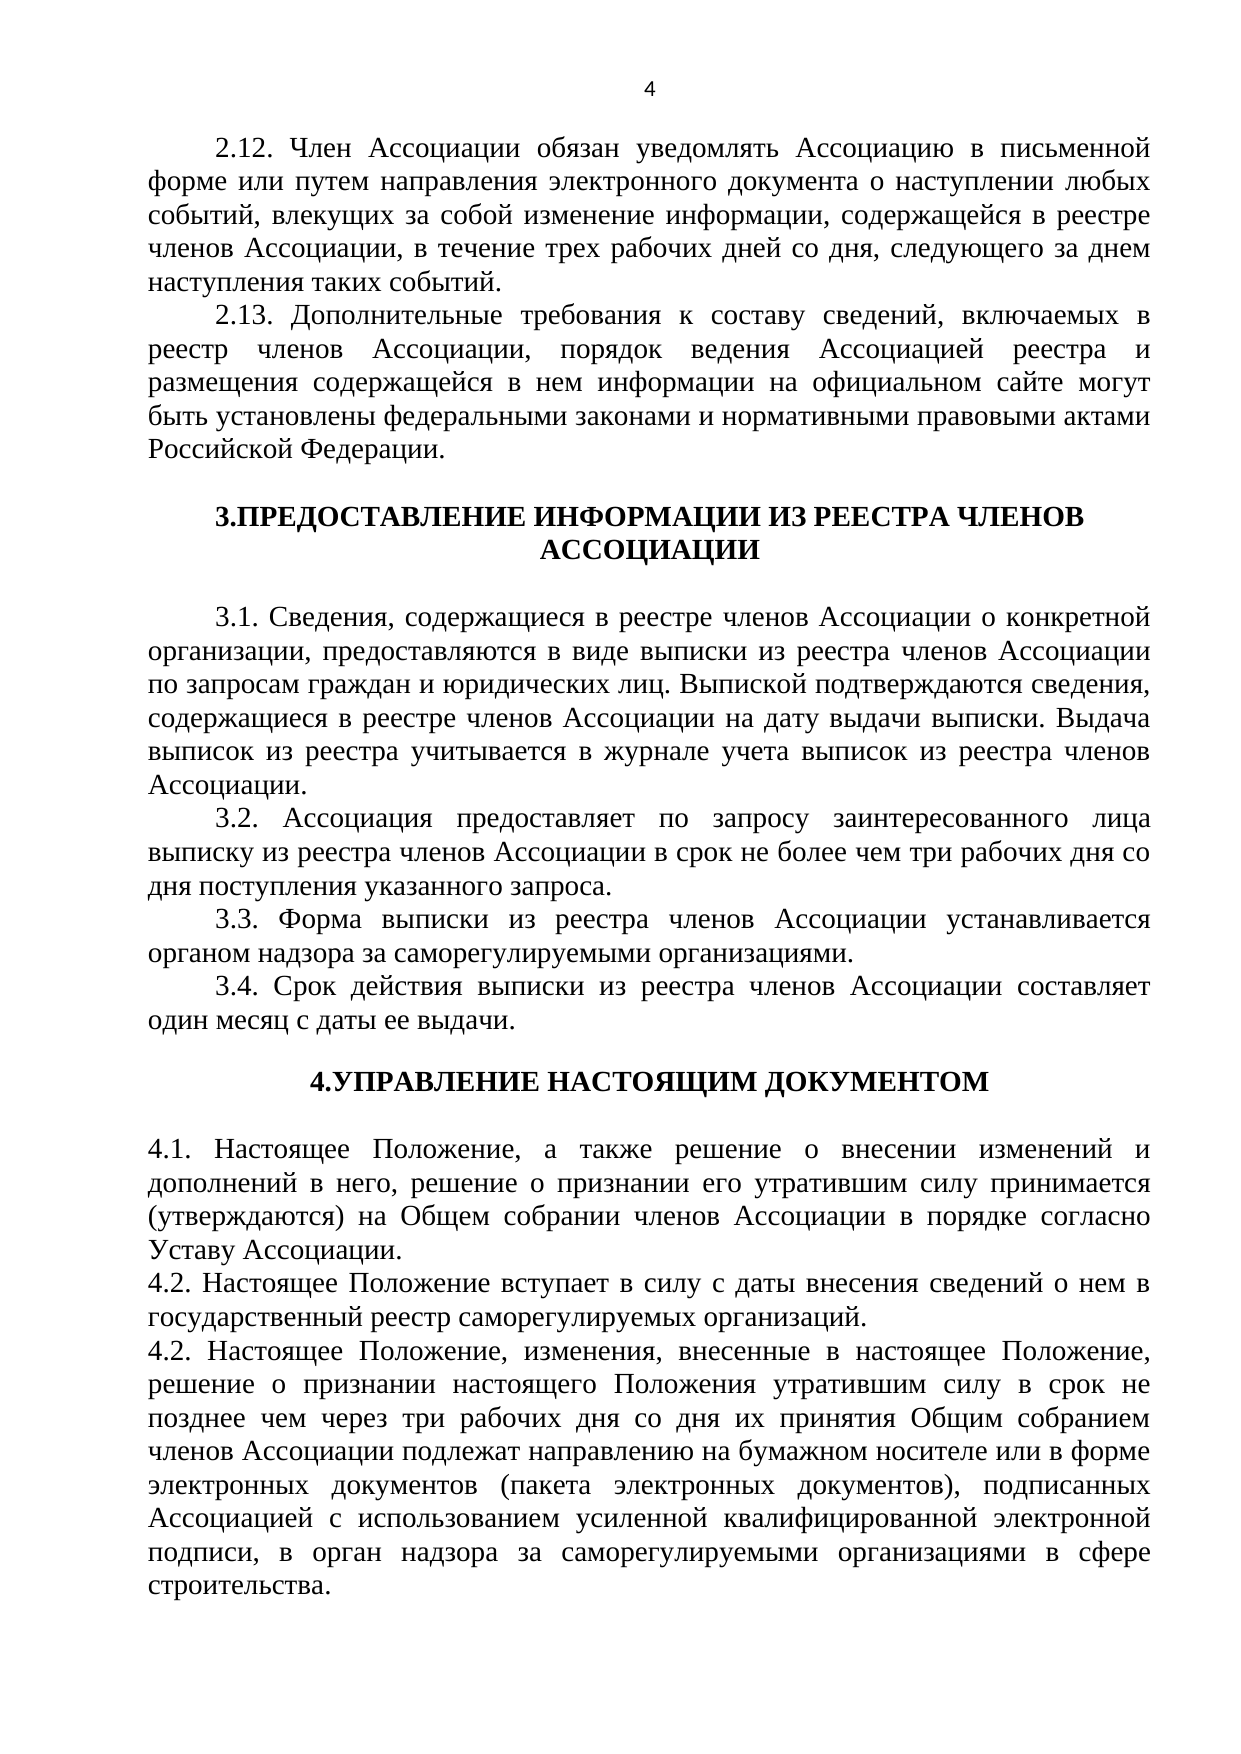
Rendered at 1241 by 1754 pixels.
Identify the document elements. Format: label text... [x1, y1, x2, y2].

text 4.1. Настоящее Положение, а также решение о внесении изменений и дополнений в него, решение о признании его утратившим силу принимается (утверждаются) на Общем собрании членов Ассоциации в порядке согласно Уставу Ассоциации. [148, 1131, 1152, 1266]
text 3.3. Форма выписки из реестра членов Ассоциации устанавливается органом надзора за саморегулируемыми организациями. [148, 901, 1152, 968]
text 4.2. Настоящее Положение вступает в силу с даты внесения сведений о нем в государственный реестр саморегулируемых организаций. [148, 1266, 1152, 1333]
text 4.УПРАВЛЕНИЕ НАСТОЯЩИМ ДОКУМЕНТОМ [148, 1064, 1152, 1098]
text 3.2. Ассоциация предоставляет по запросу заинтересованного лица выписку из реестра членов Ассоциации в срок не более чем три рабочих дня со дня поступления указанного запроса. [148, 801, 1152, 901]
text 2.12. Член Ассоциации обязан уведомлять Ассоциацию в письменной форме или путем направления электронного документа о наступлении любых событий, влекущих за собой изменение информации, содержащейся в реестре членов Ассоциации, в течение трех рабочих дней со дня, следующего за днем наступления таких событий. [148, 130, 1152, 297]
list ПРЕДОСТАВЛЕНИЕ ИНФОРМАЦИИ ИЗ РЕЕСТРА ЧЛЕНОВ АССОЦИАЦИИ [148, 499, 1152, 566]
text 4.2. Настоящее Положение, изменения, внесенные в настоящее Положение, решение о признании настоящего Положения утратившим силу в срок не позднее чем через три рабочих дня со дня их принятия Общим собранием членов Ассоциации подлежат направлению на бумажном носителе или в форме электронных документов (пакета электронных документов), подписанных Ассоциацией с использованием усиленной квалифицированной электронной подписи, в орган надзора за саморегулируемыми организациями в сфере строительства. [148, 1333, 1152, 1601]
text 2.13. Дополнительные требования к составу сведений, включаемых в реестр членов Ассоциации, порядок ведения Ассоциацией реестра и размещения содержащейся в нем информации на официальном сайте могут быть установлены федеральными законами и нормативными правовыми актами Российской Федерации. [148, 297, 1152, 465]
text 3.4. Срок действия выписки из реестра членов Ассоциации составляет один месяц с даты ее выдачи. [148, 968, 1152, 1035]
text 3.1. Сведения, содержащиеся в реестре членов Ассоциации о конкретной организации, предоставляются в виде выписки из реестра членов Ассоциации по запросам граждан и юридических лиц. Выпиской подтверждаются сведения, содержащиеся в реестре членов Ассоциации на дату выдачи выписки. Выдача выписок из реестра учитывается в журнале учета выписок из реестра членов Ассоциации. [148, 599, 1152, 801]
